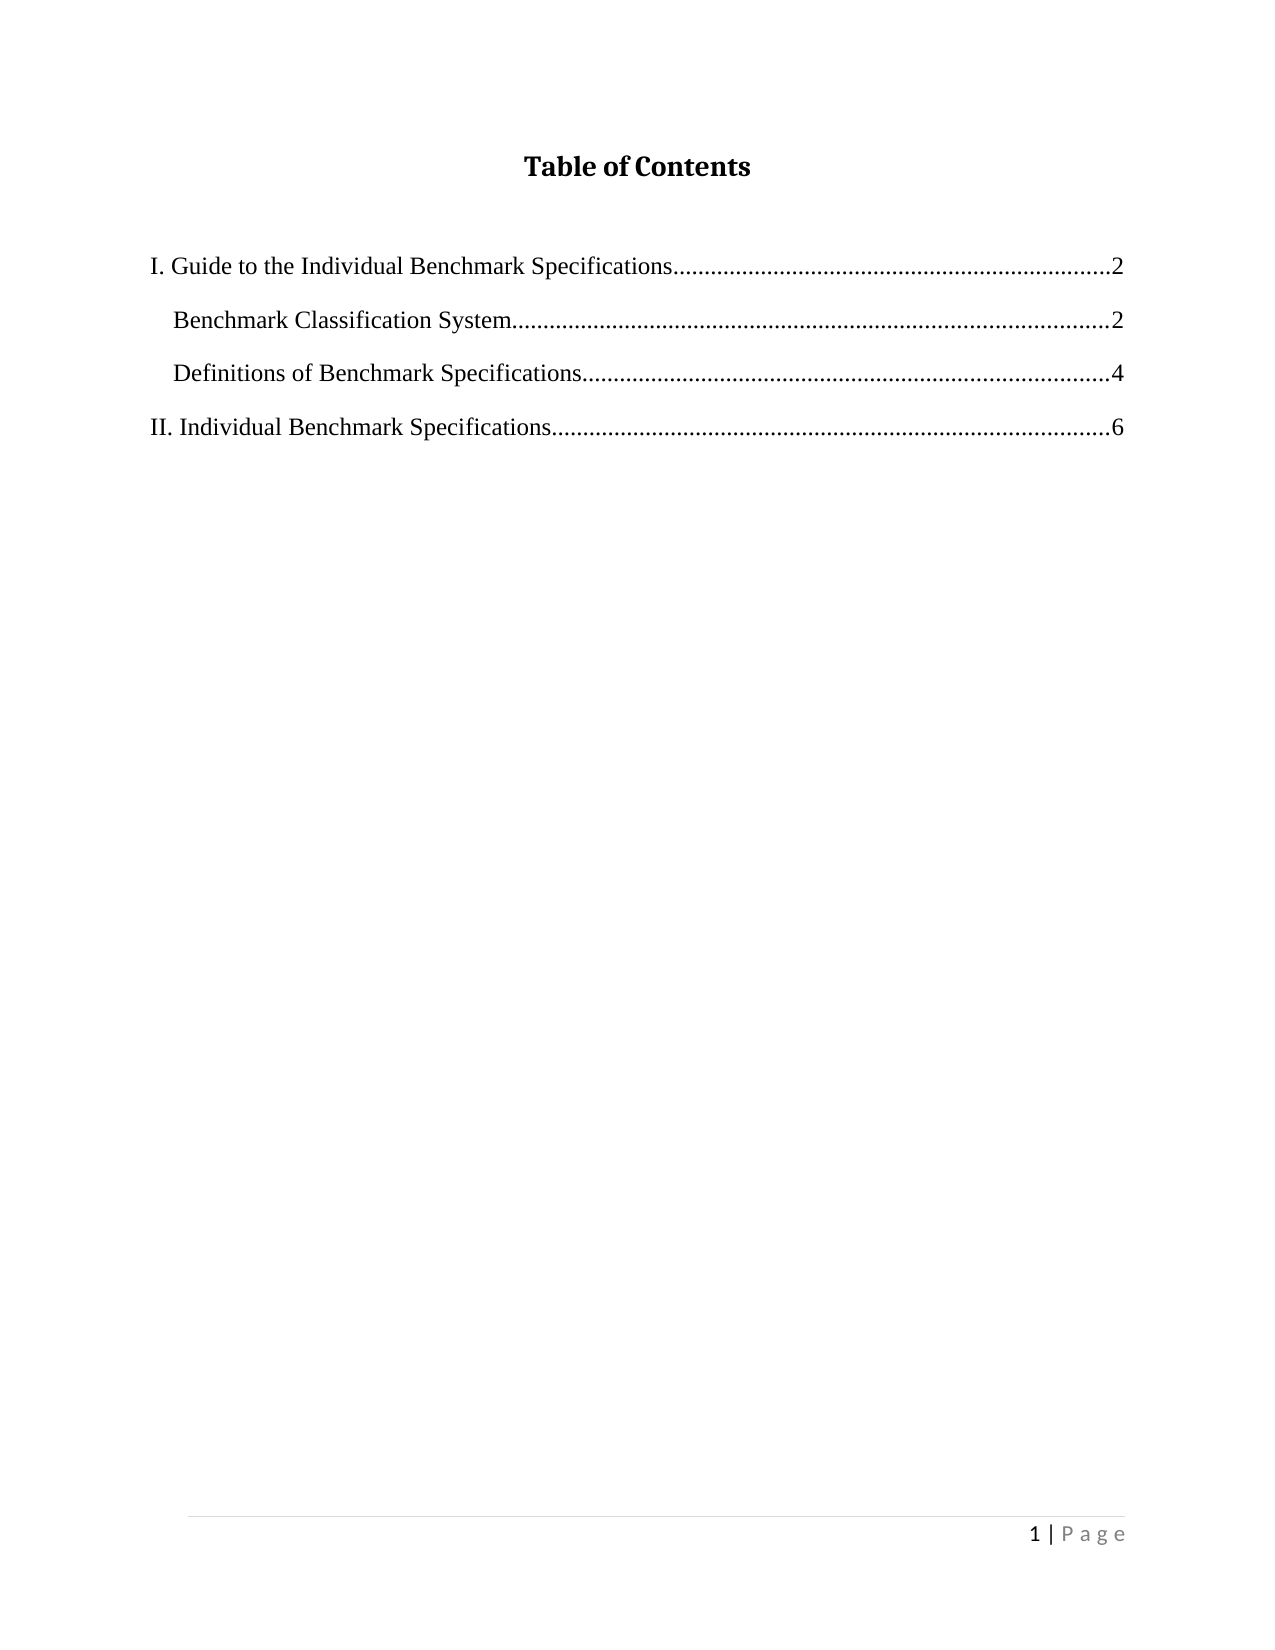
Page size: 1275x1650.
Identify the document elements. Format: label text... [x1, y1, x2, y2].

text Table of Contents [150, 150, 1125, 183]
text I. Guide to the Individual Benchmark Specifications 2 [150, 251, 1125, 280]
text II. Individual Benchmark Specifications 6 [150, 412, 1125, 441]
text Benchmark Classification System 2 [173, 305, 1125, 334]
text Definitions of Benchmark Specifications 4 [173, 358, 1125, 387]
